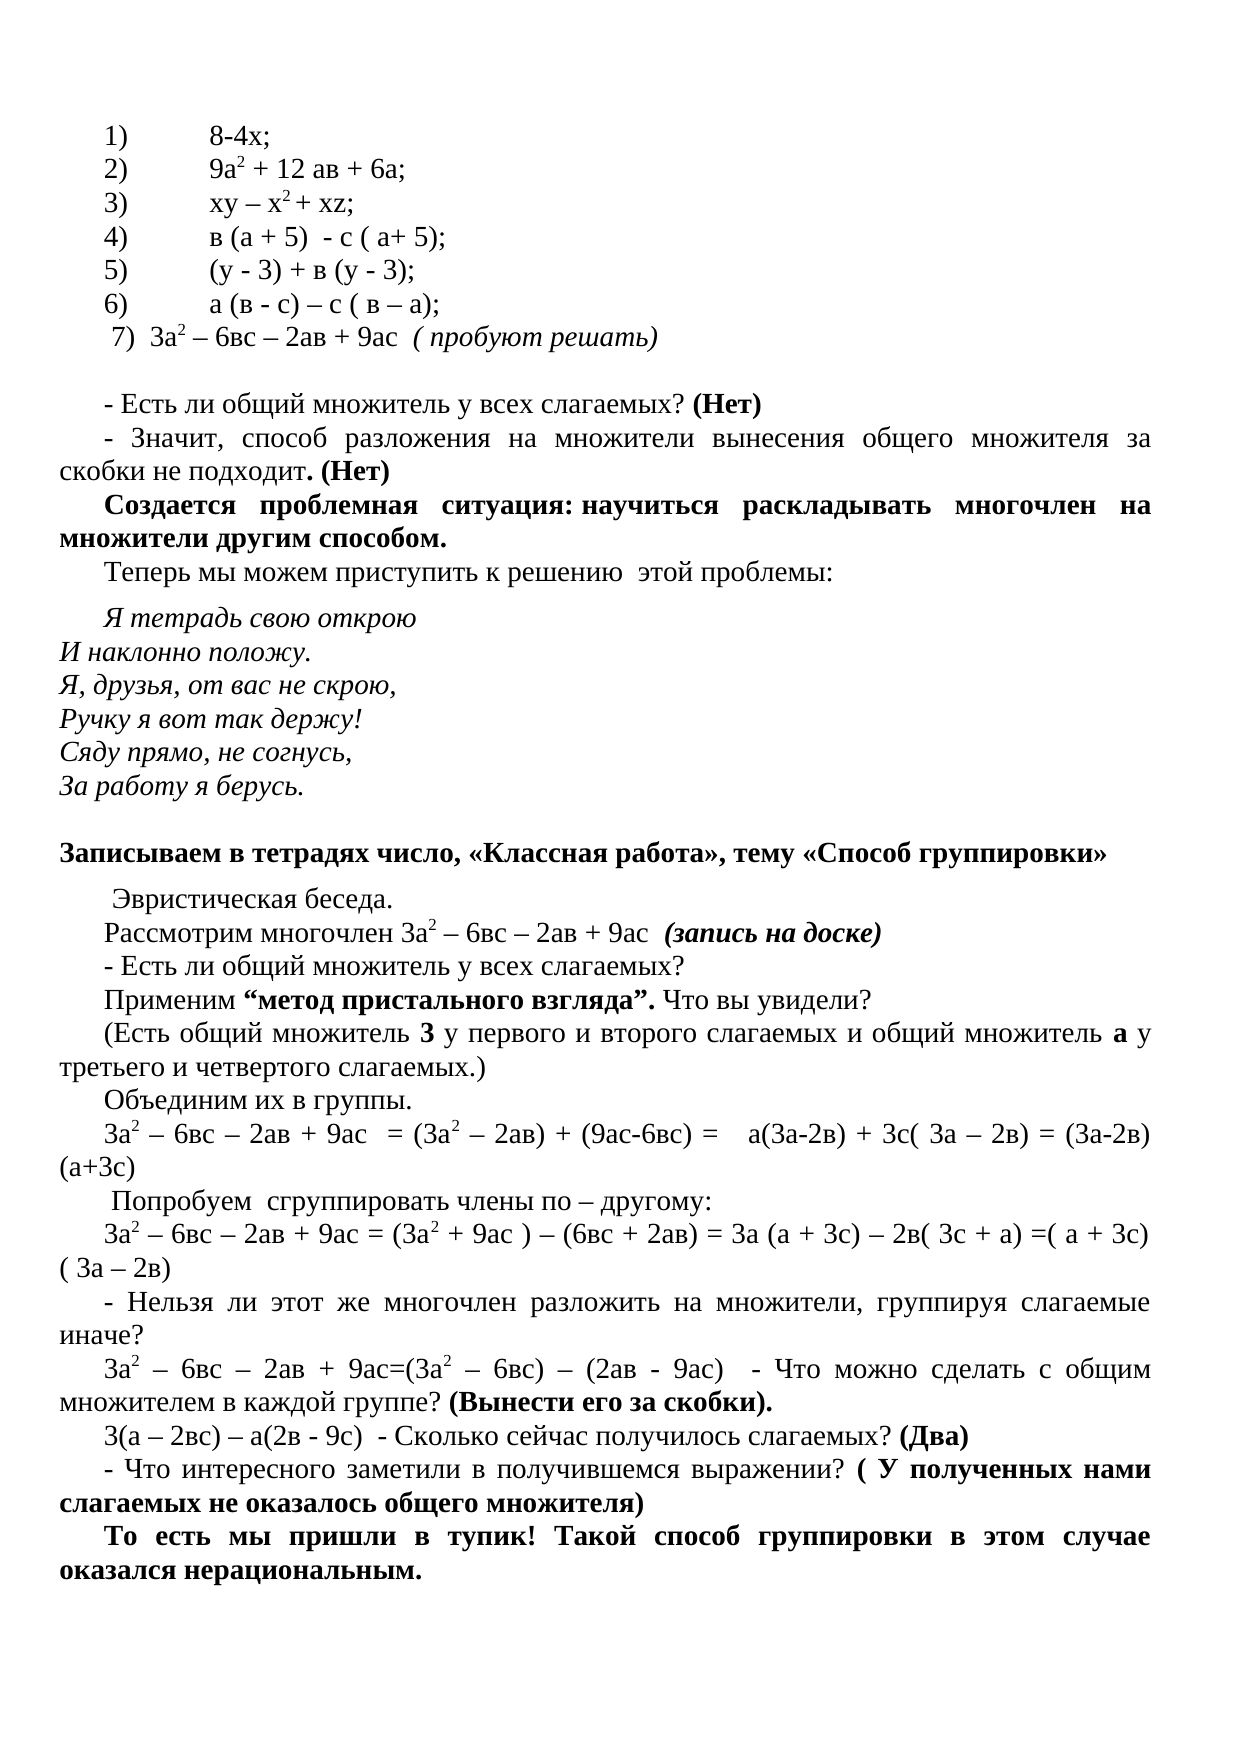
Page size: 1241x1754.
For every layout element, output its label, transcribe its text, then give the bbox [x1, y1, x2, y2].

text - Нельзя ли этот же многочлен разложить на множители, группируя слагаемые иначе? [59, 1284, 1152, 1351]
list а (в - с) – с ( в – а); [59, 286, 1190, 319]
text - Есть ли общий множитель у всех слагаемых? (Нет) [59, 386, 1152, 420]
list ху – х2 + хz; [59, 185, 1190, 219]
text 3а2 – 6вс – 2ав + 9ас=(3а2 – 6вс) – (2ав - 9ас) - Что можно сделать с общим множителем в каждой группе? (Вынести его за скобки). [59, 1351, 1152, 1418]
text Создается проблемная ситуация: научиться раскладывать многочлен на множители другим способом. [59, 487, 1152, 554]
text 3а2 – 6вс – 2ав + 9ас = (3а2 – 2ав) + (9ас-6вс) = а(3а-2в) + 3с( 3а – 2в) = (3а-2в)(а+3с) [59, 1116, 1152, 1183]
text Рассмотрим многочлен 3а2 – 6вс – 2ав + 9ас (запись на доске) [59, 915, 1152, 948]
text Объединим их в группы. [59, 1082, 1152, 1116]
text Применим “метод пристального взгляда”. Что вы увидели? [59, 982, 1152, 1015]
text 3а2 – 6вс – 2ав + 9ас = (3а2 + 9ас ) – (6вс + 2ав) = 3а (а + 3с) – 2в( 3с + а) =( а + 3с) ( 3а – 2в) [59, 1217, 1152, 1284]
text 3(а – 2вс) – а(2в - 9с) - Сколько сейчас получилось слагаемых? (Два) [59, 1418, 1152, 1451]
list в (а + 5) - с ( а+ 5); [59, 219, 1190, 252]
text Теперь мы можем приступить к решению этой проблемы: [59, 554, 1152, 588]
text 7) 3а2 – 6вс – 2ав + 9ас ( пробуют решать) [59, 319, 1190, 353]
list 9а2 + 12 ав + 6а; [59, 152, 1190, 185]
text Эвристическая беседа. [59, 881, 1152, 915]
text Попробуем сгруппировать члены по – другому: [59, 1183, 1152, 1217]
list (у - 3) + в (у - 3); [59, 252, 1190, 286]
text - Значит, способ разложения на множители вынесения общего множителя за скобки не подходит. (Нет) [59, 420, 1152, 487]
text - Есть ли общий множитель у всех слагаемых? [59, 948, 1152, 982]
text То есть мы пришли в тупик! Такой способ группировки в этом случае оказался нерациональным. [59, 1518, 1152, 1586]
text - Что интересного заметили в получившемся выражении? ( У полученных нами слагаемых не оказалось общего множителя) [59, 1451, 1152, 1518]
list 8-4х; [59, 118, 1190, 152]
text Я тетрадь свою открою И наклонно положу. Я, друзья, от вас не скрою, Ручку я вот так держу! Сяду прямо, не согнусь, За работу я берусь. Записываем в тетрадях число, «Классная работа», тему «Способ группировки» [59, 600, 1152, 868]
text (Есть общий множитель 3 у первого и второго слагаемых и общий множитель а у третьего и четвертого слагаемых.) [59, 1015, 1152, 1082]
